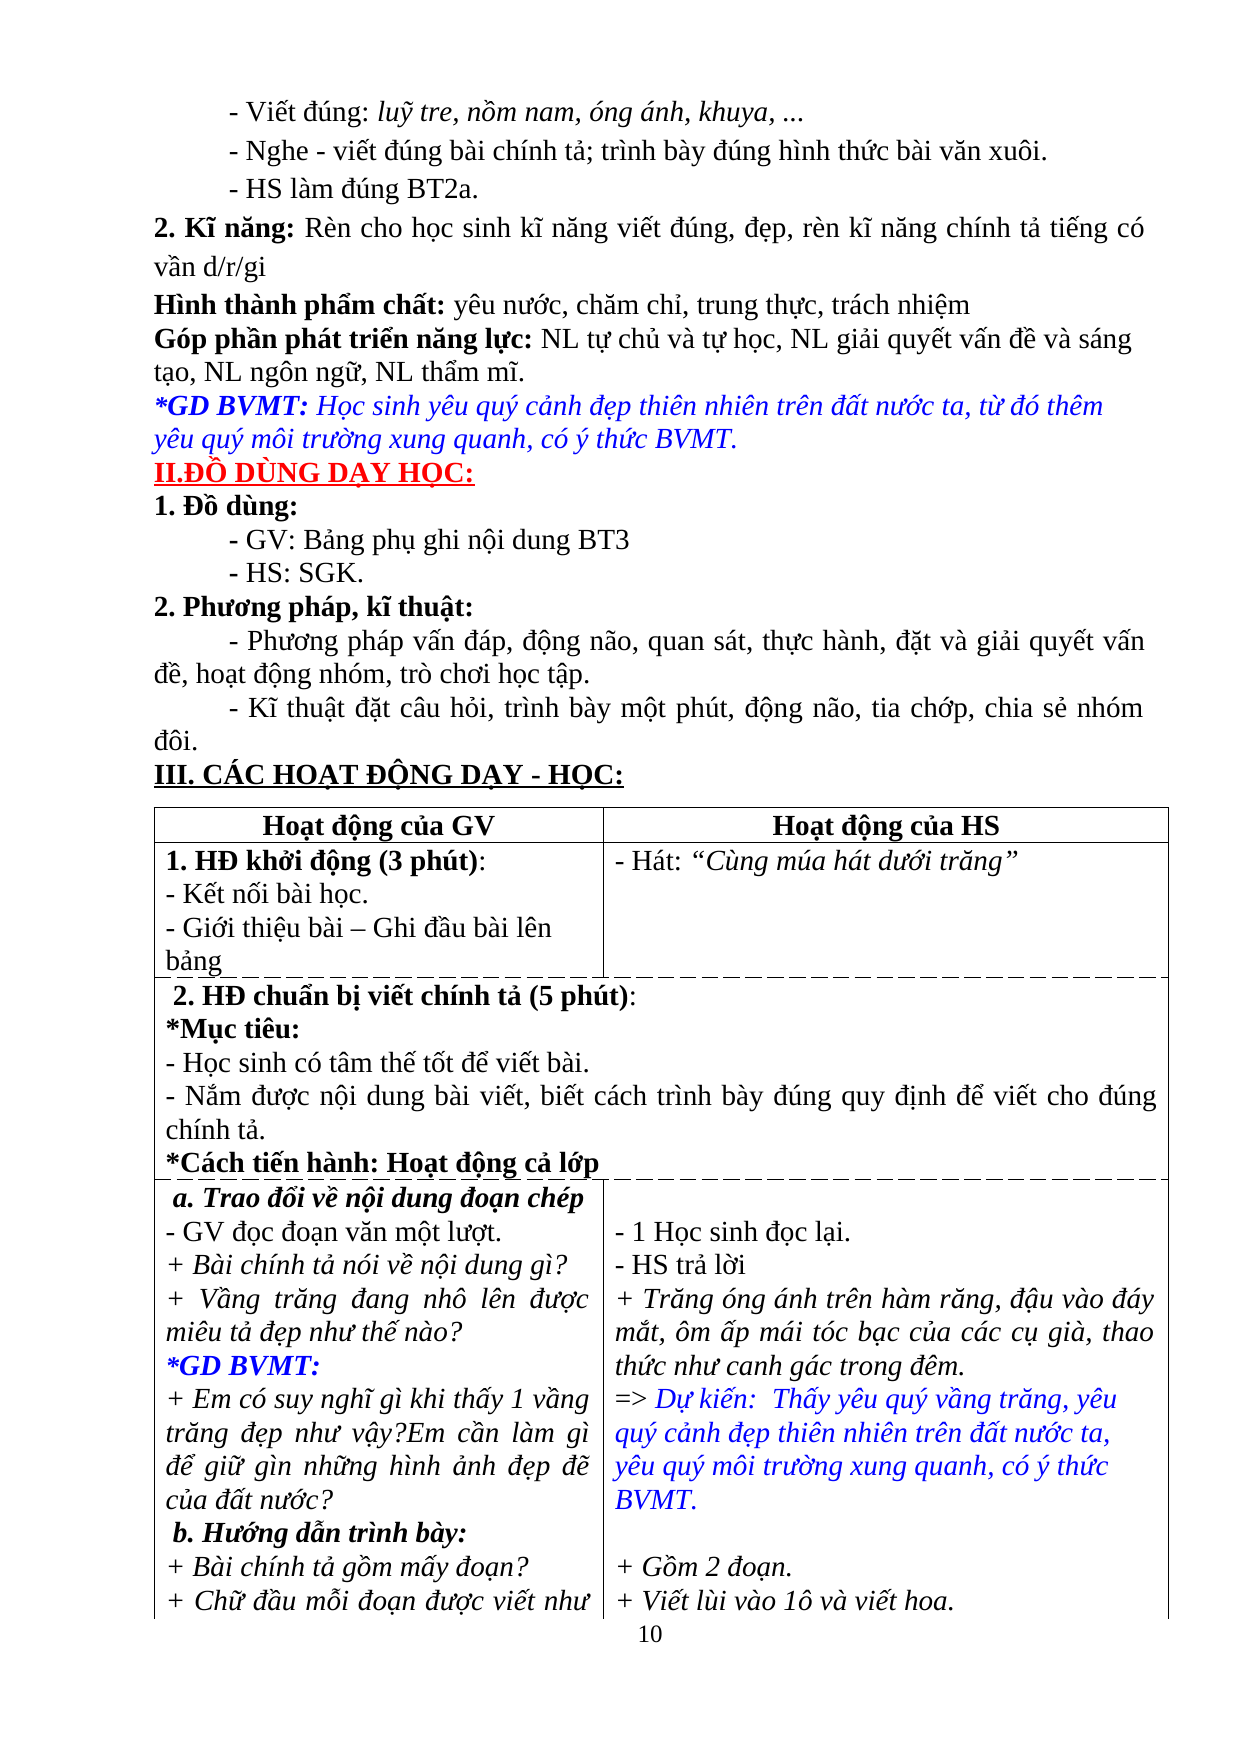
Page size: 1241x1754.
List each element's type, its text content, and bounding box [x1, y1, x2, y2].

text - Viết đúng: luỹ tre, nồm nam, óng ánh, khuya, ... [153, 94, 1146, 128]
text - Phương pháp vấn đáp, động não, quan sát, thực hành, đặt và giải quyết vấn đề, hoạt động nhóm, trò chơi học tập. [153, 623, 1146, 690]
table_cell [604, 1179, 1168, 1214]
text Góp phần phát triển năng lực: NL tự chủ và tự học, NL giải quyết vấn đề và sáng tạo, NL ngôn ngữ, NL thẩm mĩ. [153, 321, 1146, 388]
text 1. Đồ dùng: [153, 488, 1146, 522]
text II.ĐỒ DÙNG DẠY HỌC: [153, 455, 1146, 488]
text - HS: SGK. [153, 556, 1146, 589]
text Hình thành phẩm chất: yêu nước, chăm chỉ, trung thực, trách nhiệm [153, 287, 1146, 321]
text *GD BVMT: Học sinh yêu quý cảnh đẹp thiên nhiên trên đất nước ta, từ đó thêm yêu quý môi trường xung quanh, có ý thức BVMT. [153, 388, 1146, 455]
text - GV: Bảng phụ ghi nội dung BT3 [153, 522, 1146, 556]
table_header Hoạt động của HS [604, 808, 1168, 842]
table_cell a. Trao đổi về nội dung đoạn chép [155, 1179, 603, 1214]
text - HS làm đúng BT2a. [153, 172, 1146, 205]
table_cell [604, 1214, 1168, 1619]
text 2. Kĩ năng: Rèn cho học sinh kĩ năng viết đúng, đẹp, rèn kĩ năng chính tả tiếng có vần d/r/gi [153, 210, 1146, 282]
text III. CÁC HOẠT ĐỘNG DẠY - HỌC: [153, 757, 1146, 790]
table_cell 1. HĐ khởi động (3 phút): - Kết nối bài học. - Giới thiệu bài – Ghi đầu bài lên bảng [155, 843, 603, 977]
text - Nghe - viết đúng bài chính tả; trình bày đúng hình thức bài văn xuôi. [153, 133, 1146, 167]
table_header Hoạt động của GV [155, 808, 603, 842]
text 2. Phương pháp, kĩ thuật: [153, 589, 1146, 623]
table_cell - Hát: “Cùng múa hát dưới trăng” [604, 843, 1168, 977]
text - Kĩ thuật đặt câu hỏi, trình bày một phút, động não, tia chớp, chia sẻ nhóm đôi. [153, 690, 1146, 757]
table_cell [155, 1214, 603, 1619]
table_cell 2. HĐ chuẩn bị viết chính tả (5 phút): *Mục tiêu: - Học sinh có tâm thế tốt để viết bài. - Nắm được nội dung bài viết, biết cách trình bày đúng quy định để viết cho đúng chính tả. *Cách tiến hành: Hoạt động cả lớp [155, 977, 1168, 1179]
